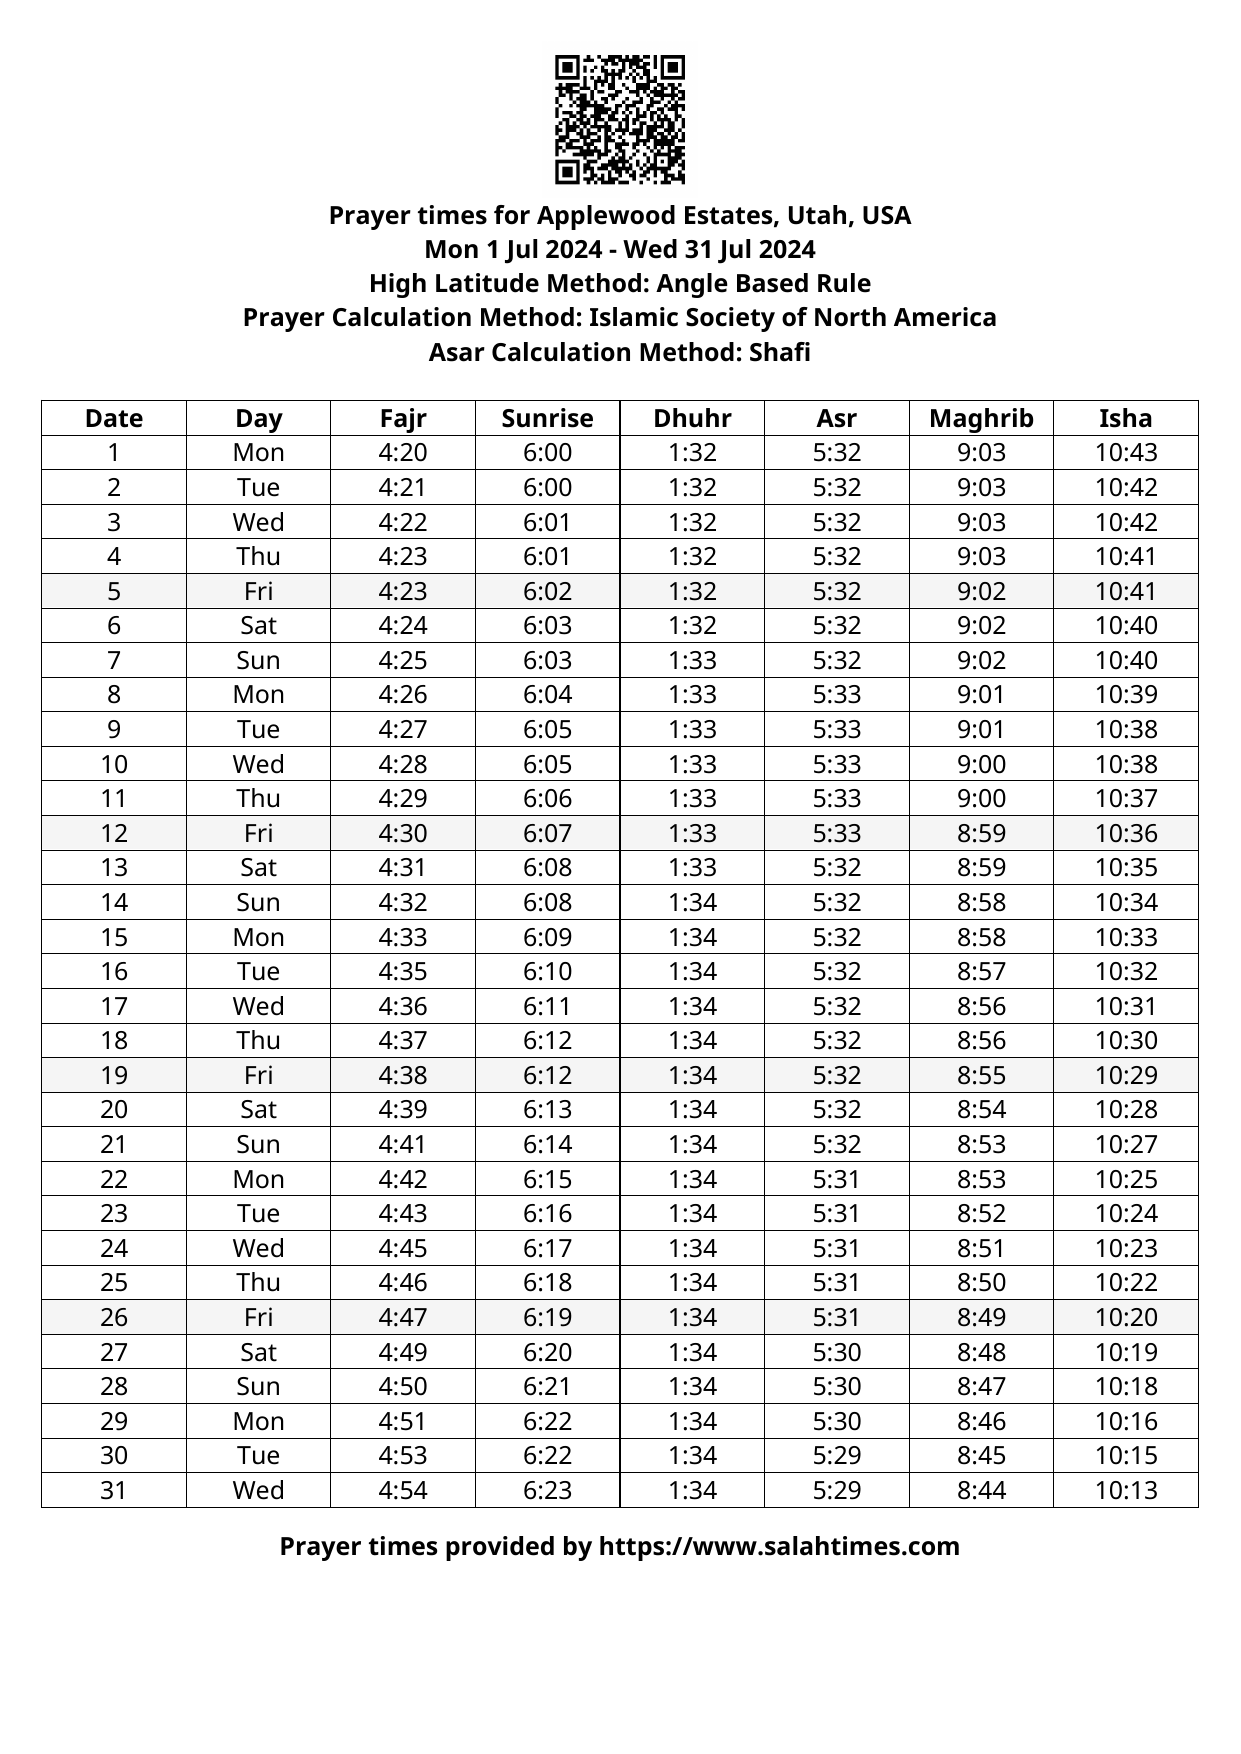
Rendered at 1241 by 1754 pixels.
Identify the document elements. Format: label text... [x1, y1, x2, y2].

table_cell 9:00 [910, 747, 1053, 780]
table_cell 1:34 [621, 1439, 764, 1472]
table_cell 6:23 [476, 1473, 619, 1507]
table_cell 29 [42, 1404, 186, 1437]
table_cell 10:25 [1054, 1162, 1198, 1195]
table_cell 4:28 [331, 747, 475, 780]
table_cell 1:32 [621, 574, 764, 607]
table_cell 1:34 [621, 1300, 764, 1334]
table_cell 6:12 [476, 1024, 619, 1057]
table_cell Wed [187, 1231, 330, 1264]
table_cell 8:51 [910, 1231, 1053, 1264]
table_cell 1:34 [621, 1058, 764, 1092]
table_cell 5:32 [765, 989, 909, 1022]
table_cell Sun [187, 643, 330, 677]
text Asar Calculation Method: Shafi [42, 334, 1198, 368]
table_cell 6:00 [476, 470, 619, 504]
table_cell 8:59 [910, 851, 1053, 884]
table_cell 27 [42, 1335, 186, 1368]
table_cell 4:22 [331, 505, 475, 538]
table_cell 4:39 [331, 1093, 475, 1126]
text Mon 1 Jul 2024 - Wed 31 Jul 2024 [42, 232, 1198, 266]
table_cell 4:29 [331, 781, 475, 815]
table_cell 10:29 [1054, 1058, 1198, 1092]
table_cell 10:15 [1054, 1439, 1198, 1472]
table_cell 5:33 [765, 781, 909, 815]
table_cell Wed [187, 505, 330, 538]
table_cell 10:42 [1054, 470, 1198, 504]
table_cell 28 [42, 1369, 186, 1403]
table_cell 26 [42, 1300, 186, 1334]
table_cell 10:32 [1054, 954, 1198, 988]
table_cell 10:43 [1054, 436, 1198, 469]
table_cell 5:30 [765, 1369, 909, 1403]
table_cell 4:46 [331, 1266, 475, 1299]
table_cell 10:19 [1054, 1335, 1198, 1368]
table_cell 6:03 [476, 609, 619, 642]
table_cell 14 [42, 885, 186, 919]
table_cell 9:01 [910, 678, 1053, 711]
table_cell 6:22 [476, 1404, 619, 1437]
table_cell 1:34 [621, 1093, 764, 1126]
table_cell Fri [187, 1058, 330, 1092]
table_cell 21 [42, 1127, 186, 1161]
table_cell 8:58 [910, 920, 1053, 953]
table_cell 6:13 [476, 1093, 619, 1126]
table_cell Mon [187, 1404, 330, 1437]
table_cell 10:40 [1054, 609, 1198, 642]
table_cell 4:53 [331, 1439, 475, 1472]
table_cell 8:54 [910, 1093, 1053, 1126]
table_cell 10:40 [1054, 643, 1198, 677]
table_cell 8:44 [910, 1473, 1053, 1507]
table_header Maghrib [910, 401, 1053, 434]
table_cell 1:33 [621, 678, 764, 711]
table_cell 4:51 [331, 1404, 475, 1437]
table_cell 5:30 [765, 1404, 909, 1437]
table_cell 6:06 [476, 781, 619, 815]
table_cell 11 [42, 781, 186, 815]
table_cell 9:03 [910, 505, 1053, 538]
table_cell Wed [187, 1473, 330, 1507]
table_cell 5:33 [765, 816, 909, 849]
table_cell 1:34 [621, 885, 764, 919]
table_cell 4:38 [331, 1058, 475, 1092]
table_cell 4:30 [331, 816, 475, 849]
table_cell Mon [187, 920, 330, 953]
table_cell 23 [42, 1196, 186, 1230]
table_cell 4:23 [331, 574, 475, 607]
table_cell Sat [187, 851, 330, 884]
table_header Sunrise [476, 401, 619, 434]
table_cell Tue [187, 470, 330, 504]
table_cell 3 [42, 505, 186, 538]
table_header Date [42, 401, 186, 434]
table_cell 10:41 [1054, 539, 1198, 573]
table_cell 5:31 [765, 1231, 909, 1264]
table_cell 6:22 [476, 1439, 619, 1472]
table_cell Thu [187, 1024, 330, 1057]
table_cell 19 [42, 1058, 186, 1092]
table_cell 1:32 [621, 470, 764, 504]
table_cell Mon [187, 1162, 330, 1195]
table_cell 1 [42, 436, 186, 469]
table_cell 10:22 [1054, 1266, 1198, 1299]
table_cell 20 [42, 1093, 186, 1126]
table_cell 6:08 [476, 851, 619, 884]
table_cell 4:21 [331, 470, 475, 504]
table_cell 8:56 [910, 989, 1053, 1022]
table_cell 5 [42, 574, 186, 607]
table_cell 4:27 [331, 712, 475, 746]
table_cell Thu [187, 781, 330, 815]
table_cell 8:56 [910, 1024, 1053, 1057]
table_cell 10:16 [1054, 1404, 1198, 1437]
table_cell 6:14 [476, 1127, 619, 1161]
table_cell 1:33 [621, 781, 764, 815]
table_cell Sat [187, 609, 330, 642]
table_cell 6:16 [476, 1196, 619, 1230]
table_cell 6:02 [476, 574, 619, 607]
table_cell Tue [187, 1196, 330, 1230]
table_cell 15 [42, 920, 186, 953]
table_cell 1:34 [621, 1024, 764, 1057]
table_cell 1:34 [621, 1266, 764, 1299]
table_cell 8:50 [910, 1266, 1053, 1299]
picture [542, 41, 699, 198]
table_cell 1:34 [621, 989, 764, 1022]
table_cell 5:31 [765, 1300, 909, 1334]
table_cell 8:59 [910, 816, 1053, 849]
table_cell 5:32 [765, 1127, 909, 1161]
table_cell 4:26 [331, 678, 475, 711]
table_cell 5:31 [765, 1196, 909, 1230]
table_cell 9:02 [910, 643, 1053, 677]
table_cell Mon [187, 678, 330, 711]
table_cell 5:30 [765, 1335, 909, 1368]
table_cell Fri [187, 1300, 330, 1334]
table_cell 9:02 [910, 609, 1053, 642]
table_cell 10:38 [1054, 747, 1198, 780]
text Prayer times provided by https://www.salahtimes.com [42, 1528, 1198, 1563]
table_cell 5:32 [765, 539, 909, 573]
table_cell 10:42 [1054, 505, 1198, 538]
table_cell 8:49 [910, 1300, 1053, 1334]
table_cell 5:33 [765, 678, 909, 711]
table_cell 8:52 [910, 1196, 1053, 1230]
table_cell 10:30 [1054, 1024, 1198, 1057]
table_cell 1:34 [621, 1231, 764, 1264]
table_cell 5:31 [765, 1266, 909, 1299]
table_cell Sun [187, 1127, 330, 1161]
table_cell 8:48 [910, 1335, 1053, 1368]
table_cell Thu [187, 1266, 330, 1299]
table_cell 6:09 [476, 920, 619, 953]
table_cell 4:54 [331, 1473, 475, 1507]
table_cell 4:45 [331, 1231, 475, 1264]
table_cell 9:02 [910, 574, 1053, 607]
table_cell 25 [42, 1266, 186, 1299]
table_cell 4:36 [331, 989, 475, 1022]
table_cell 16 [42, 954, 186, 988]
table_cell 1:34 [621, 954, 764, 988]
table_cell 18 [42, 1024, 186, 1057]
table_header Dhuhr [621, 401, 764, 434]
table_cell Sun [187, 885, 330, 919]
table_cell 6:03 [476, 643, 619, 677]
table_cell 6:05 [476, 712, 619, 746]
table_cell 30 [42, 1439, 186, 1472]
table_header Isha [1054, 401, 1198, 434]
table_cell 8:45 [910, 1439, 1053, 1472]
table_cell 8:46 [910, 1404, 1053, 1437]
table_cell 10:24 [1054, 1196, 1198, 1230]
table_cell 5:32 [765, 954, 909, 988]
table_cell 8:53 [910, 1127, 1053, 1161]
table_cell 1:32 [621, 436, 764, 469]
text High Latitude Method: Angle Based Rule [42, 266, 1198, 300]
table_cell 5:33 [765, 712, 909, 746]
table_cell 5:32 [765, 643, 909, 677]
table_cell Fri [187, 574, 330, 607]
table_cell 8:58 [910, 885, 1053, 919]
table_cell 5:32 [765, 885, 909, 919]
table_cell 6:15 [476, 1162, 619, 1195]
table_cell 6:05 [476, 747, 619, 780]
table_cell 1:34 [621, 1127, 764, 1161]
table_cell 10:33 [1054, 920, 1198, 953]
table_cell Wed [187, 989, 330, 1022]
table_cell 5:32 [765, 1093, 909, 1126]
table_cell 5:29 [765, 1439, 909, 1472]
table_cell 9:03 [910, 470, 1053, 504]
table_cell 7 [42, 643, 186, 677]
table_cell 10:37 [1054, 781, 1198, 815]
table_cell 10:13 [1054, 1473, 1198, 1507]
table_cell 2 [42, 470, 186, 504]
table_cell 6:00 [476, 436, 619, 469]
table_cell 6:01 [476, 505, 619, 538]
table_cell 6:04 [476, 678, 619, 711]
table_cell 1:32 [621, 505, 764, 538]
table_cell Tue [187, 954, 330, 988]
table_cell 9:01 [910, 712, 1053, 746]
table_cell 5:32 [765, 609, 909, 642]
table_cell 6:11 [476, 989, 619, 1022]
table_cell 10:20 [1054, 1300, 1198, 1334]
table_header Day [187, 401, 330, 434]
table_cell 5:32 [765, 1024, 909, 1057]
table_cell Thu [187, 539, 330, 573]
table_cell 17 [42, 989, 186, 1022]
table_cell 6:21 [476, 1369, 619, 1403]
table_cell 10:23 [1054, 1231, 1198, 1264]
table_cell 10:28 [1054, 1093, 1198, 1126]
table_cell 1:34 [621, 1369, 764, 1403]
table_cell 4:32 [331, 885, 475, 919]
table_cell 1:32 [621, 609, 764, 642]
table_cell 5:32 [765, 920, 909, 953]
table_cell 1:34 [621, 1404, 764, 1437]
table_cell 22 [42, 1162, 186, 1195]
table_cell 8:57 [910, 954, 1053, 988]
table_cell 5:32 [765, 1058, 909, 1092]
table_cell Mon [187, 436, 330, 469]
table_cell 6:20 [476, 1335, 619, 1368]
table_cell 9 [42, 712, 186, 746]
table_cell 1:34 [621, 1196, 764, 1230]
table_cell 1:34 [621, 1335, 764, 1368]
table_cell 10:34 [1054, 885, 1198, 919]
table_cell 5:31 [765, 1162, 909, 1195]
table_cell 4:37 [331, 1024, 475, 1057]
table_cell 6:07 [476, 816, 619, 849]
table_cell 4:20 [331, 436, 475, 469]
table_cell 24 [42, 1231, 186, 1264]
table_header Asr [765, 401, 909, 434]
table_cell 6:12 [476, 1058, 619, 1092]
table_cell 1:34 [621, 1162, 764, 1195]
table_cell Fri [187, 816, 330, 849]
table_cell 1:34 [621, 1473, 764, 1507]
table_cell 8:53 [910, 1162, 1053, 1195]
table_cell 4:24 [331, 609, 475, 642]
table_cell 10:39 [1054, 678, 1198, 711]
table_cell 13 [42, 851, 186, 884]
table_cell 8:55 [910, 1058, 1053, 1092]
table_cell 8:47 [910, 1369, 1053, 1403]
table_cell 4:49 [331, 1335, 475, 1368]
table_cell 4:25 [331, 643, 475, 677]
table_cell 4:42 [331, 1162, 475, 1195]
table_cell 6:01 [476, 539, 619, 573]
table_cell 5:33 [765, 747, 909, 780]
table_cell 5:32 [765, 574, 909, 607]
table_cell 4:35 [331, 954, 475, 988]
table_cell 1:34 [621, 920, 764, 953]
table_cell 6:18 [476, 1266, 619, 1299]
table_cell 10:41 [1054, 574, 1198, 607]
table_cell 9:03 [910, 436, 1053, 469]
table_cell 4:31 [331, 851, 475, 884]
table_cell 1:33 [621, 851, 764, 884]
table_cell 10:18 [1054, 1369, 1198, 1403]
table_cell Tue [187, 1439, 330, 1472]
table_cell 1:33 [621, 747, 764, 780]
table_cell 5:32 [765, 470, 909, 504]
text Prayer times for Applewood Estates, Utah, USA [42, 198, 1198, 232]
table_cell 5:32 [765, 851, 909, 884]
table_cell Sun [187, 1369, 330, 1403]
table_cell 1:32 [621, 539, 764, 573]
table_cell 10:36 [1054, 816, 1198, 849]
table_cell 10:27 [1054, 1127, 1198, 1161]
table_header Fajr [331, 401, 475, 434]
table_cell 6:08 [476, 885, 619, 919]
table_cell 9:00 [910, 781, 1053, 815]
table_cell 4:43 [331, 1196, 475, 1230]
table_cell 8 [42, 678, 186, 711]
table_cell 1:33 [621, 816, 764, 849]
table_cell 1:33 [621, 643, 764, 677]
table_cell Sat [187, 1335, 330, 1368]
table_cell 4:50 [331, 1369, 475, 1403]
table_cell Wed [187, 747, 330, 780]
table_cell 6 [42, 609, 186, 642]
table_cell 4:47 [331, 1300, 475, 1334]
table_cell 5:32 [765, 505, 909, 538]
table_cell Sat [187, 1093, 330, 1126]
table_cell 6:10 [476, 954, 619, 988]
table_cell 4:41 [331, 1127, 475, 1161]
table_cell 4:23 [331, 539, 475, 573]
table_cell 5:29 [765, 1473, 909, 1507]
table_cell Tue [187, 712, 330, 746]
table_cell 10:38 [1054, 712, 1198, 746]
table_cell 6:17 [476, 1231, 619, 1264]
table_cell 31 [42, 1473, 186, 1507]
table_cell 9:03 [910, 539, 1053, 573]
table_cell 10 [42, 747, 186, 780]
table_cell 12 [42, 816, 186, 849]
text Prayer Calculation Method: Islamic Society of North America [42, 300, 1198, 334]
table_cell 10:35 [1054, 851, 1198, 884]
table_cell 6:19 [476, 1300, 619, 1334]
table_cell 1:33 [621, 712, 764, 746]
table_cell 10:31 [1054, 989, 1198, 1022]
table_cell 5:32 [765, 436, 909, 469]
table_cell 4 [42, 539, 186, 573]
table_cell 4:33 [331, 920, 475, 953]
